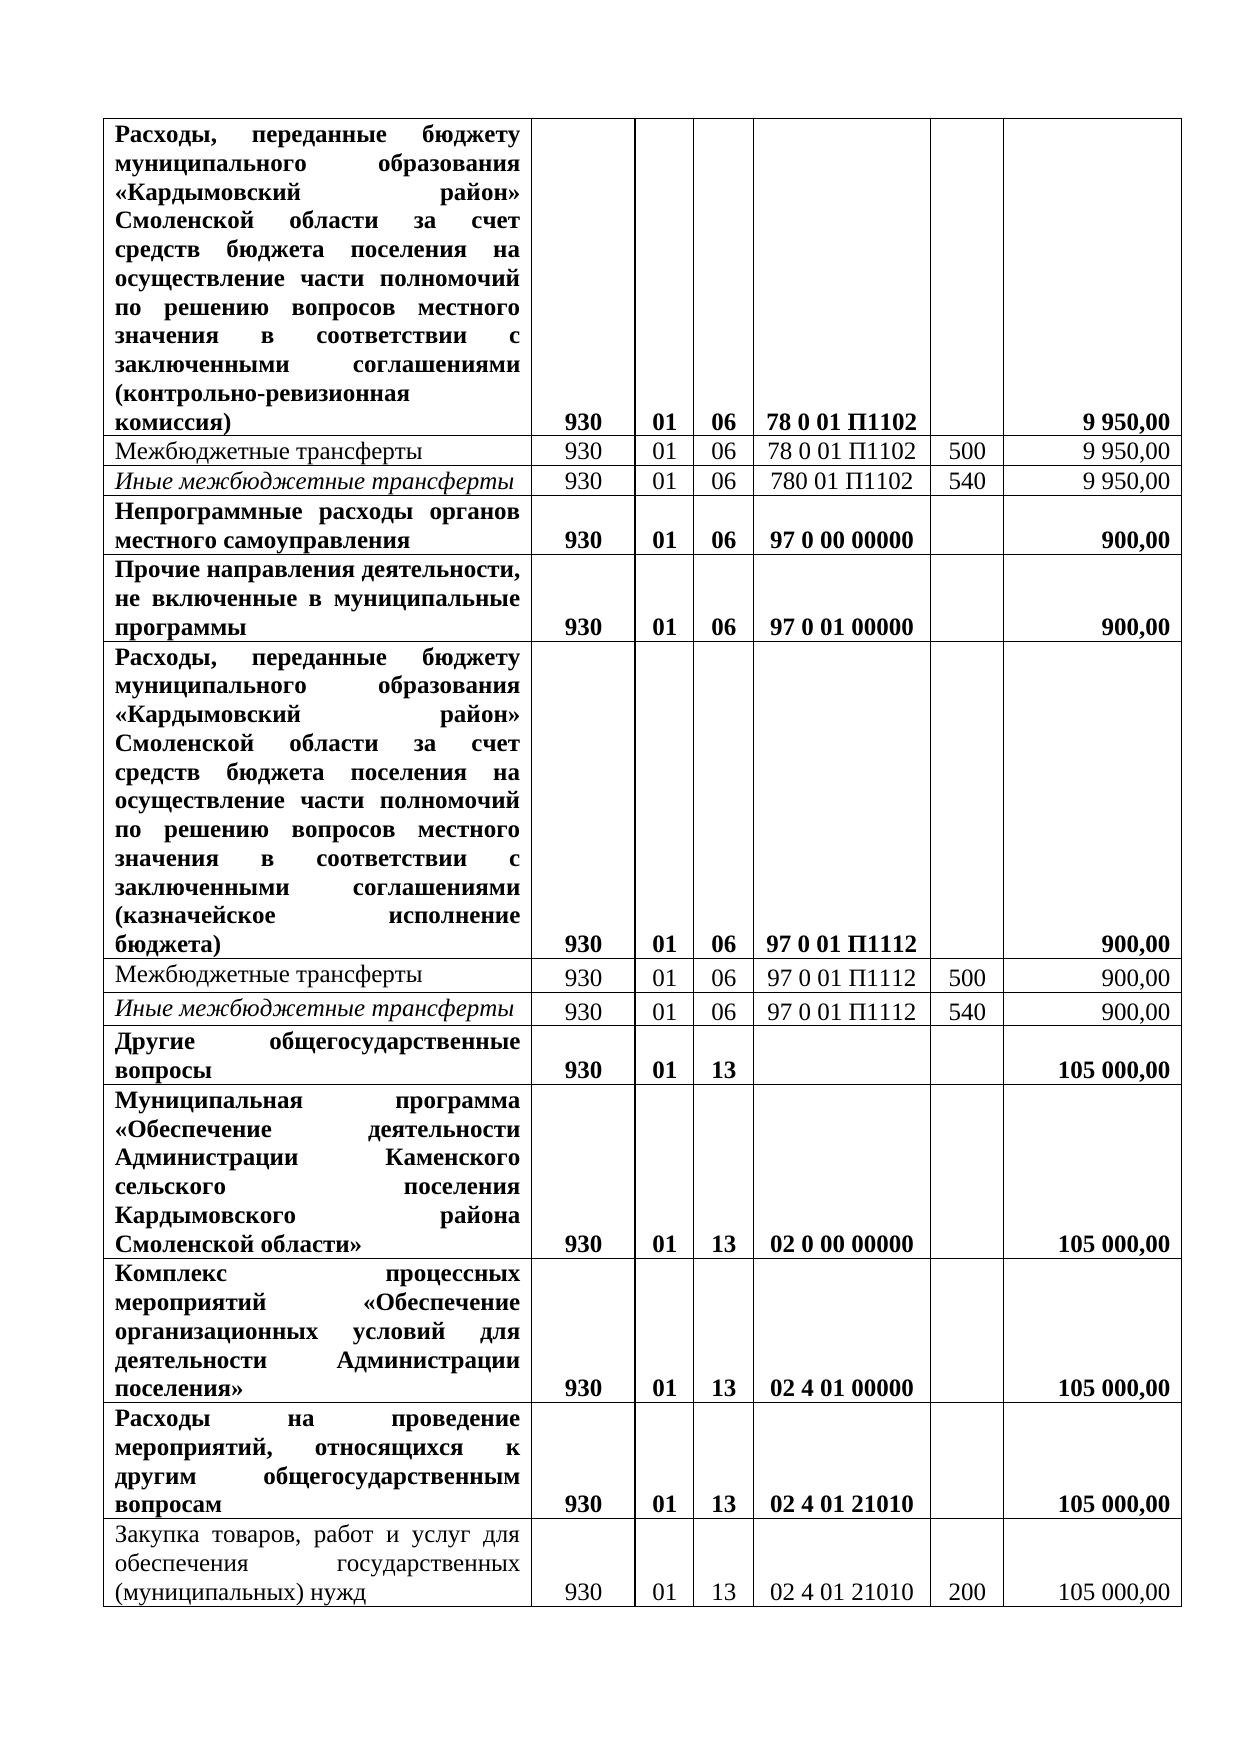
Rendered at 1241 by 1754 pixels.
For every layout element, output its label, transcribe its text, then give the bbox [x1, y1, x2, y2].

table_cell 13 [694, 1026, 753, 1084]
table_cell 06 [694, 993, 753, 1025]
table_cell Непрограммные расходы органов местного самоуправления [104, 496, 531, 553]
table_cell 06 [694, 496, 753, 553]
table_cell 930 [532, 436, 634, 465]
table_cell 9 950,00 [1004, 119, 1181, 435]
table_cell 97 0 01 00000 [754, 555, 930, 641]
table_cell Прочие направления деятельности, не включенные в муниципальные программы [104, 555, 531, 641]
table_cell 06 [694, 642, 753, 958]
table_cell 105 000,00 [1004, 1026, 1181, 1084]
table_cell 01 [636, 119, 693, 435]
table_cell 01 [636, 1259, 693, 1402]
table_cell 13 [694, 1085, 753, 1257]
table_cell 06 [694, 959, 753, 992]
table_cell 01 [636, 496, 693, 553]
table_cell 02 4 01 21010 [754, 1403, 930, 1518]
table_cell 930 [532, 959, 634, 992]
table_cell [931, 642, 1003, 958]
table_cell 200 [931, 1519, 1003, 1606]
table_cell 01 [636, 466, 693, 495]
table_cell 900,00 [1004, 642, 1181, 958]
table_cell 01 [636, 555, 693, 641]
table_cell 06 [694, 466, 753, 495]
table_cell 900,00 [1004, 496, 1181, 553]
table_cell 97 0 01 П1112 [754, 642, 930, 958]
table_cell 930 [532, 466, 634, 495]
table_cell 930 [532, 555, 634, 641]
table_cell 540 [931, 993, 1003, 1025]
table_cell 105 000,00 [1004, 1519, 1181, 1606]
table_cell 06 [694, 555, 753, 641]
table_cell [931, 119, 1003, 435]
table_cell 930 [532, 993, 634, 1025]
table_cell 540 [931, 466, 1003, 495]
table_cell 930 [532, 496, 634, 553]
table_cell 105 000,00 [1004, 1403, 1181, 1518]
table_cell 01 [636, 436, 693, 465]
table_cell Иные межбюджетные трансферты [104, 993, 531, 1025]
table_cell 06 [694, 119, 753, 435]
table_cell 500 [931, 959, 1003, 992]
table_cell 01 [636, 1085, 693, 1257]
table_cell Иные межбюджетные трансферты [104, 466, 531, 495]
table_cell 105 000,00 [1004, 1085, 1181, 1257]
table_cell Другие общегосударственные вопросы [104, 1026, 531, 1084]
table_cell 01 [636, 642, 693, 958]
table_cell [931, 1259, 1003, 1402]
table_cell 97 0 00 00000 [754, 496, 930, 553]
table_cell [931, 555, 1003, 641]
table_cell Муниципальная программа «Обеспечение деятельности Администрации Каменского сельского поселения Кардымовского района Смоленской области» [104, 1085, 531, 1257]
table_cell 02 0 00 00000 [754, 1085, 930, 1257]
table_cell 01 [636, 959, 693, 992]
table_cell 78 0 01 П1102 [754, 436, 930, 465]
table_cell [931, 1026, 1003, 1084]
table_cell 01 [636, 993, 693, 1025]
table_cell 9 950,00 [1004, 466, 1181, 495]
table_cell 105 000,00 [1004, 1259, 1181, 1402]
table_cell 930 [532, 1026, 634, 1084]
table_cell 930 [532, 642, 634, 958]
table_cell Межбюджетные трансферты [104, 959, 531, 992]
table_cell 13 [694, 1519, 753, 1606]
table_cell 02 4 01 21010 [754, 1519, 930, 1606]
table_cell Межбюджетные трансферты [104, 436, 531, 465]
table_cell 01 [636, 1026, 693, 1084]
table_cell 02 4 01 00000 [754, 1259, 930, 1402]
table_cell 97 0 01 П1112 [754, 993, 930, 1025]
table_cell 930 [532, 1519, 634, 1606]
table_cell 97 0 01 П1112 [754, 959, 930, 992]
table_cell Комплекс процессных мероприятий «Обеспечение организационных условий для деятельности Администрации поселения» [104, 1259, 531, 1402]
table_cell 06 [694, 436, 753, 465]
table_cell 13 [694, 1259, 753, 1402]
table_cell Расходы, переданные бюджету муниципального образования «Кардымовский район» Смоленской области за счет средств бюджета поселения на осуществление части полномочий по решению вопросов местного значения в соответствии с заключенными соглашениями (контрольно-ревизионная комиссия) [104, 119, 531, 435]
table_cell [754, 1026, 930, 1084]
table_cell 900,00 [1004, 993, 1181, 1025]
table_cell [931, 496, 1003, 553]
table_cell [931, 1085, 1003, 1257]
table_cell 930 [532, 1259, 634, 1402]
table_cell 780 01 П1102 [754, 466, 930, 495]
table_cell 13 [694, 1403, 753, 1518]
table_cell 01 [636, 1403, 693, 1518]
table_cell Расходы, переданные бюджету муниципального образования «Кардымовский район» Смоленской области за счет средств бюджета поселения на осуществление части полномочий по решению вопросов местного значения в соответствии с заключенными соглашениями (казначейское исполнение бюджета) [104, 642, 531, 958]
table_cell Закупка товаров, работ и услуг для обеспечения государственных (муниципальных) нужд [104, 1519, 531, 1606]
table_cell 930 [532, 119, 634, 435]
table_cell 930 [532, 1085, 634, 1257]
table_cell 900,00 [1004, 959, 1181, 992]
table_cell 9 950,00 [1004, 436, 1181, 465]
table_cell 500 [931, 436, 1003, 465]
table_cell [931, 1403, 1003, 1518]
table_cell 01 [636, 1519, 693, 1606]
table_cell 900,00 [1004, 555, 1181, 641]
table_cell 78 0 01 П1102 [754, 119, 930, 435]
table_cell Расходы на проведение мероприятий, относящихся к другим общегосударственным вопросам [104, 1403, 531, 1518]
table_cell 930 [532, 1403, 634, 1518]
